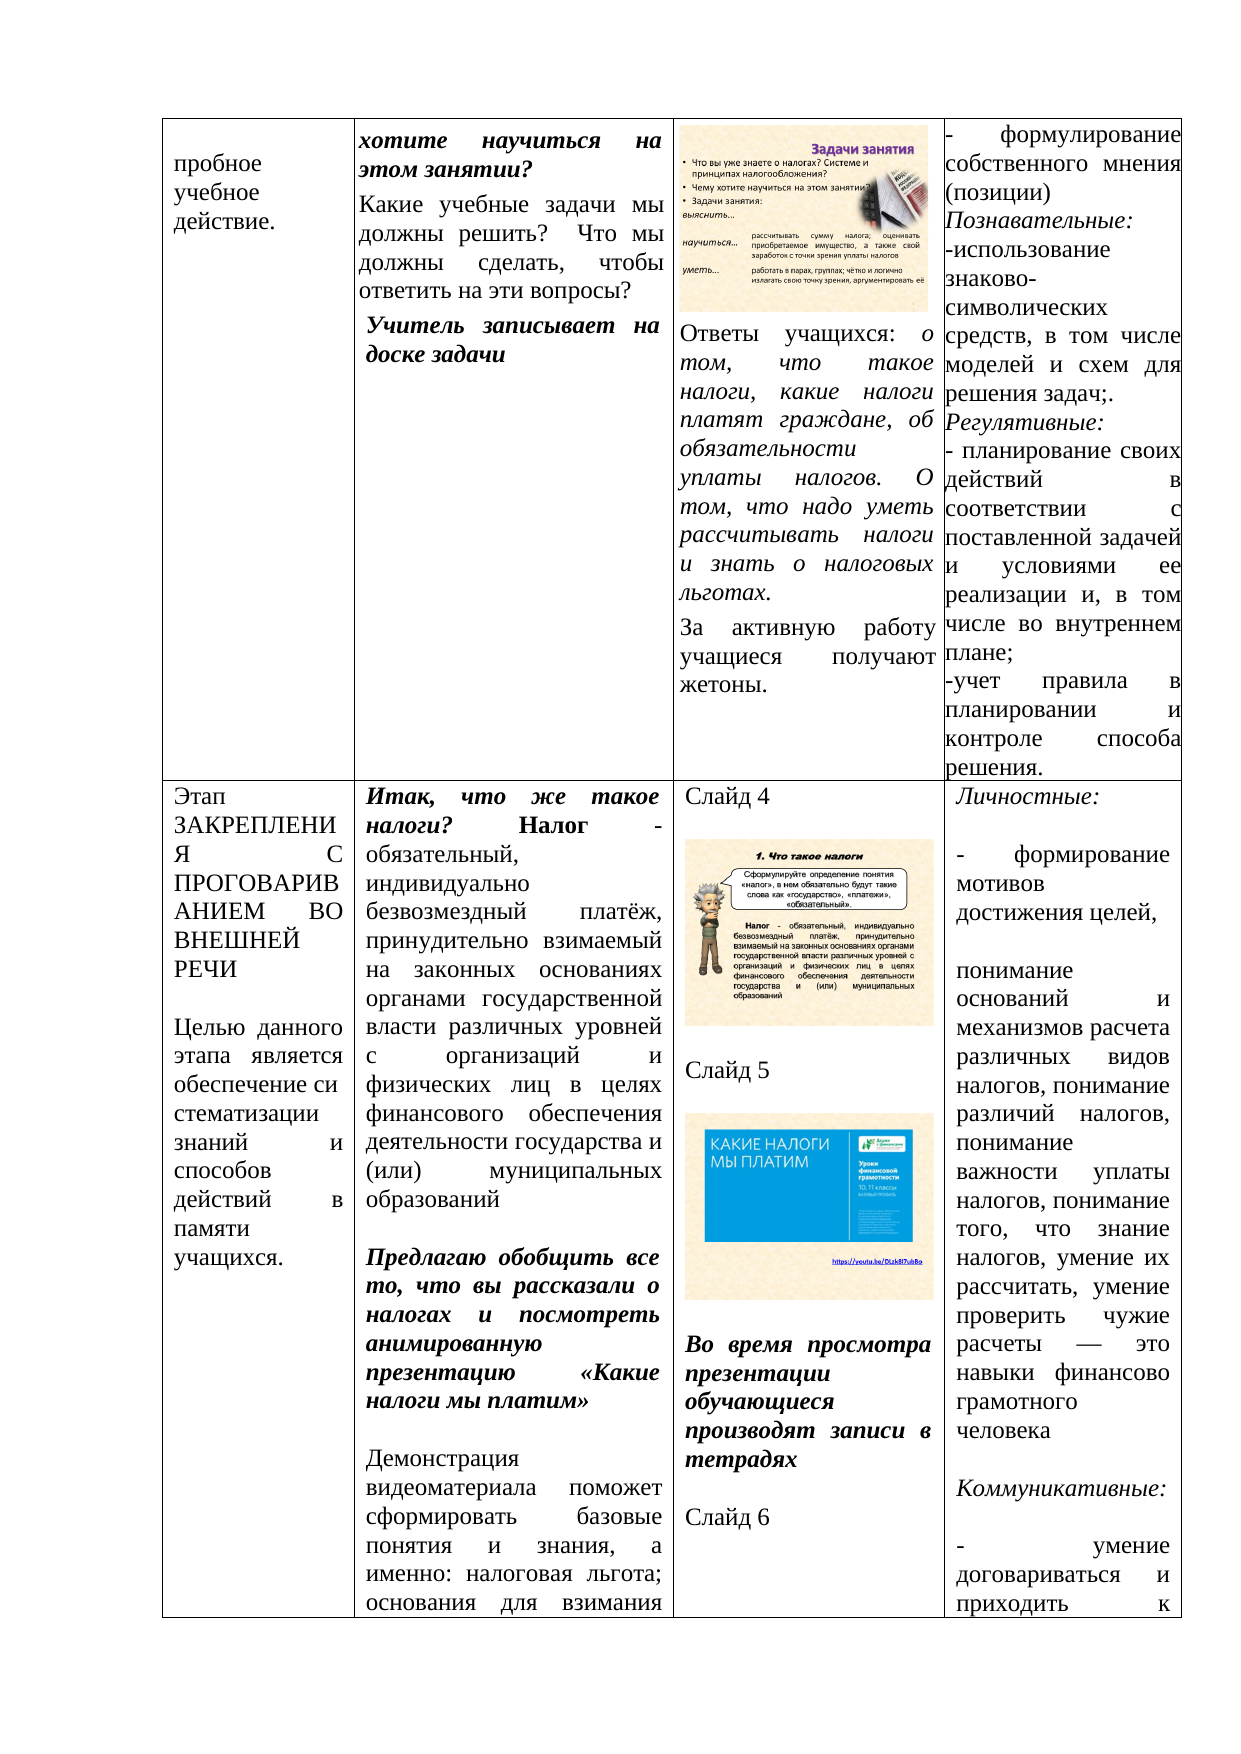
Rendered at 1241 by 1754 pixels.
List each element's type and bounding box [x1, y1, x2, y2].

table_cell [163, 781, 354, 1617]
table_cell [945, 781, 1181, 1617]
table_cell [355, 119, 673, 780]
table_cell [674, 119, 944, 780]
picture [679, 125, 929, 312]
table_cell [355, 781, 673, 1617]
table_cell [945, 119, 1181, 780]
picture [684, 839, 934, 1026]
table_cell [674, 781, 944, 1617]
picture [684, 1113, 934, 1300]
table_cell [163, 119, 354, 780]
